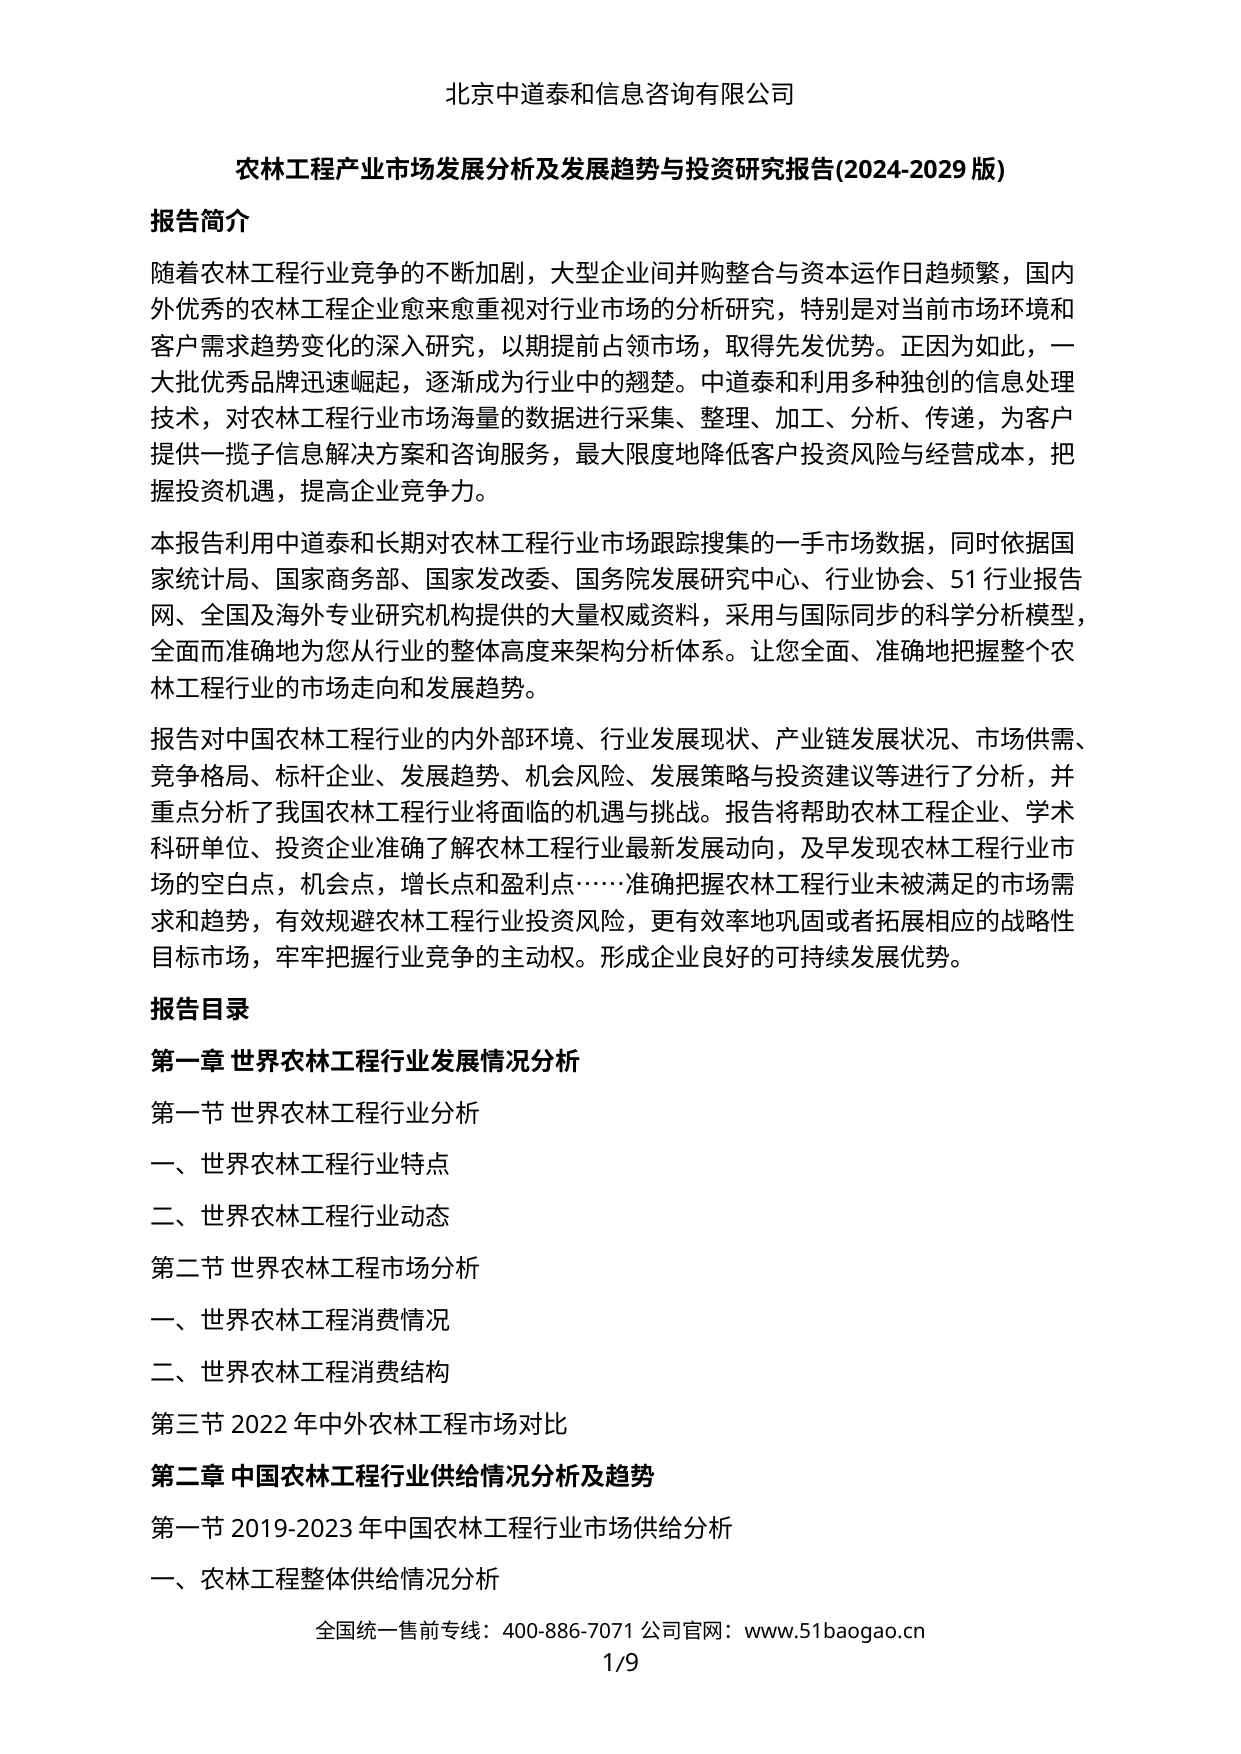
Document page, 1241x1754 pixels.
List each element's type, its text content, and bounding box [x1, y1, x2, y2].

text 本报告利用中道泰和长期对农林工程行业市场跟踪搜集的一手市场数据，同时依据国家统计局、国家商务部、国家发改委、国务院发展研究中心、行业协会、51行业报告网、全国及海外专业研究机构提供的大量权威资料，采用与国际同步的科学分析模型，全面而准确地为您从行业的整体高度来架构分析体系。让您全面、准确地把握整个农林工程行业的市场走向和发展趋势。 [150, 523, 1090, 704]
text 二、世界农林工程消费结构 [150, 1352, 1090, 1389]
text 第一节 世界农林工程行业分析 [150, 1093, 1090, 1129]
text 农林工程产业市场发展分析及发展趋势与投资研究报告(2024-2029版) [150, 150, 1090, 186]
text 第二节 世界农林工程市场分析 [150, 1249, 1090, 1285]
text 报告对中国农林工程行业的内外部环境、行业发展现状、产业链发展状况、市场供需、竞争格局、标杆企业、发展趋势、机会风险、发展策略与投资建议等进行了分析，并重点分析了我国农林工程行业将面临的机遇与挑战。报告将帮助农林工程企业、学术科研单位、投资企业准确了解农林工程行业最新发展动向，及早发现农林工程行业市场的空白点，机会点，增长点和盈利点……准确把握农林工程行业未被满足的市场需求和趋势，有效规避农林工程行业投资风险，更有效率地巩固或者拓展相应的战略性目标市场，牢牢把握行业竞争的主动权。形成企业良好的可持续发展优势。 [150, 720, 1090, 974]
text 一、世界农林工程行业特点 [150, 1145, 1090, 1181]
text 报告简介 [150, 202, 1090, 238]
text 第三节 2022年中外农林工程市场对比 [150, 1404, 1090, 1441]
text 报告目录 [150, 989, 1090, 1026]
text 一、世界农林工程消费情况 [150, 1301, 1090, 1337]
text 一、农林工程整体供给情况分析 [150, 1560, 1090, 1596]
text 二、世界农林工程行业动态 [150, 1197, 1090, 1233]
text 第一章 世界农林工程行业发展情况分析 [150, 1041, 1090, 1077]
text 随着农林工程行业竞争的不断加剧，大型企业间并购整合与资本运作日趋频繁，国内外优秀的农林工程企业愈来愈重视对行业市场的分析研究，特别是对当前市场环境和客户需求趋势变化的深入研究，以期提前占领市场，取得先发优势。正因为如此，一大批优秀品牌迅速崛起，逐渐成为行业中的翘楚。中道泰和利用多种独创的信息处理技术，对农林工程行业市场海量的数据进行采集、整理、加工、分析、传递，为客户提供一揽子信息解决方案和咨询服务，最大限度地降低客户投资风险与经营成本，把握投资机遇，提高企业竞争力。 [150, 254, 1090, 507]
text 第二章 中国农林工程行业供给情况分析及趋势 [150, 1456, 1090, 1492]
text 第一节 2019-2023年中国农林工程行业市场供给分析 [150, 1508, 1090, 1544]
